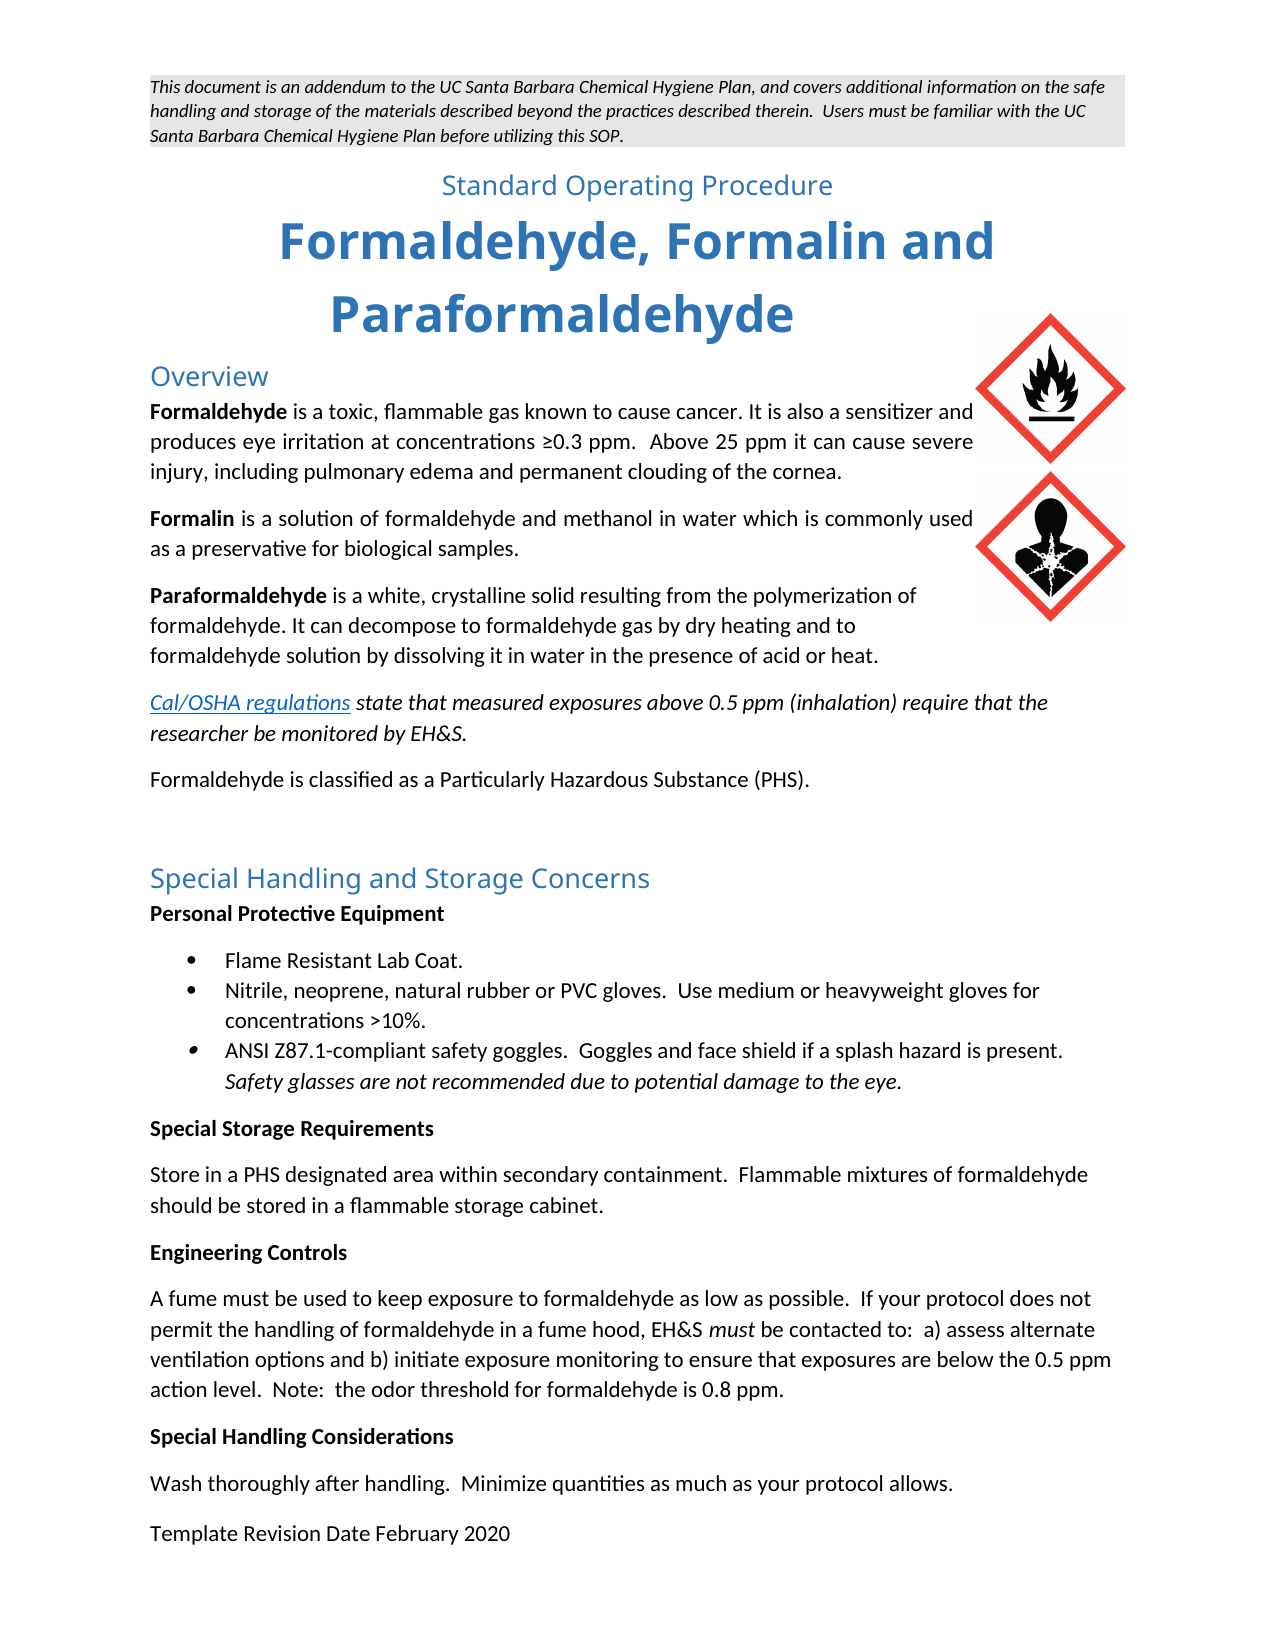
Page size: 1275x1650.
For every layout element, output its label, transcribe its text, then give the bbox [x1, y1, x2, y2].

text Cal/OSHA regulations state that measured exposures above 0.5 ppm (inhalation) require that the researcher be monitored by EH&S. [150, 688, 1125, 747]
list Flame Resistant Lab Coat. [187, 946, 1125, 974]
text Engineering Controls [150, 1238, 1125, 1266]
text Formaldehyde is classified as a Particularly Hazardous Substance (PHS). [150, 766, 1125, 794]
picture [975, 471, 1126, 622]
subtitle Formaldehyde, Formalin and Paraformaldehyde [150, 206, 1125, 347]
list ANSI Z87.1-compliant safety goggles. Goggles and face shield if a splash hazard is present. Safety glasses are not recommended due to potential damage to the eye. [187, 1037, 1125, 1095]
text Store in a PHS designated area within secondary containment. Flammable mixtures of formaldehyde should be stored in a flammable storage cabinet. [150, 1161, 1125, 1219]
text Special Handling Considerations [150, 1422, 1125, 1450]
text Special Storage Requirements [150, 1114, 1125, 1142]
text Formaldehyde is a toxic, flammable gas known to cause cancer. It is also a sensitizer and produces eye irritation at concentrations ≥0.3 ppm. Above 25 ppm it can cause severe injury, including pulmonary edema and permanent clouding of the cornea. [150, 397, 1125, 485]
text A fume must be used to keep exposure to formaldehyde as low as possible. If your protocol does not permit the handling of formaldehyde in a fume hood, EH&S must be contacted to: a) assess alternate ventilation options and b) initiate exposure monitoring to ensure that exposures are below the 0.5 ppm action level. Note: the odor threshold for formaldehyde is 0.8 ppm. [150, 1284, 1125, 1403]
picture [975, 313, 1126, 464]
subtitle Standard Operating Procedure [150, 166, 1125, 203]
list Nitrile, neoprene, natural rubber or PVC gloves. Use medium or heavyweight gloves for concentrations >10%. [187, 976, 1125, 1034]
text Wash thoroughly after handling. Minimize quantities as much as your protocol allows. [150, 1469, 1125, 1497]
text Paraformaldehyde is a white, crystalline solid resulting from the polymerization of formaldehyde. It can decompose to formaldehyde gas by dry heating and to formaldehyde solution by dissolving it in water in the presence of acid or heat. [150, 581, 1125, 670]
text Formalin is a solution of formaldehyde and methanol in water which is commonly used as a preservative for biological samples. [150, 504, 1125, 562]
text Personal Protective Equipment [150, 899, 1125, 927]
subtitle Special Handling and Storage Concerns [150, 859, 1125, 896]
subtitle Overview [150, 357, 1125, 394]
